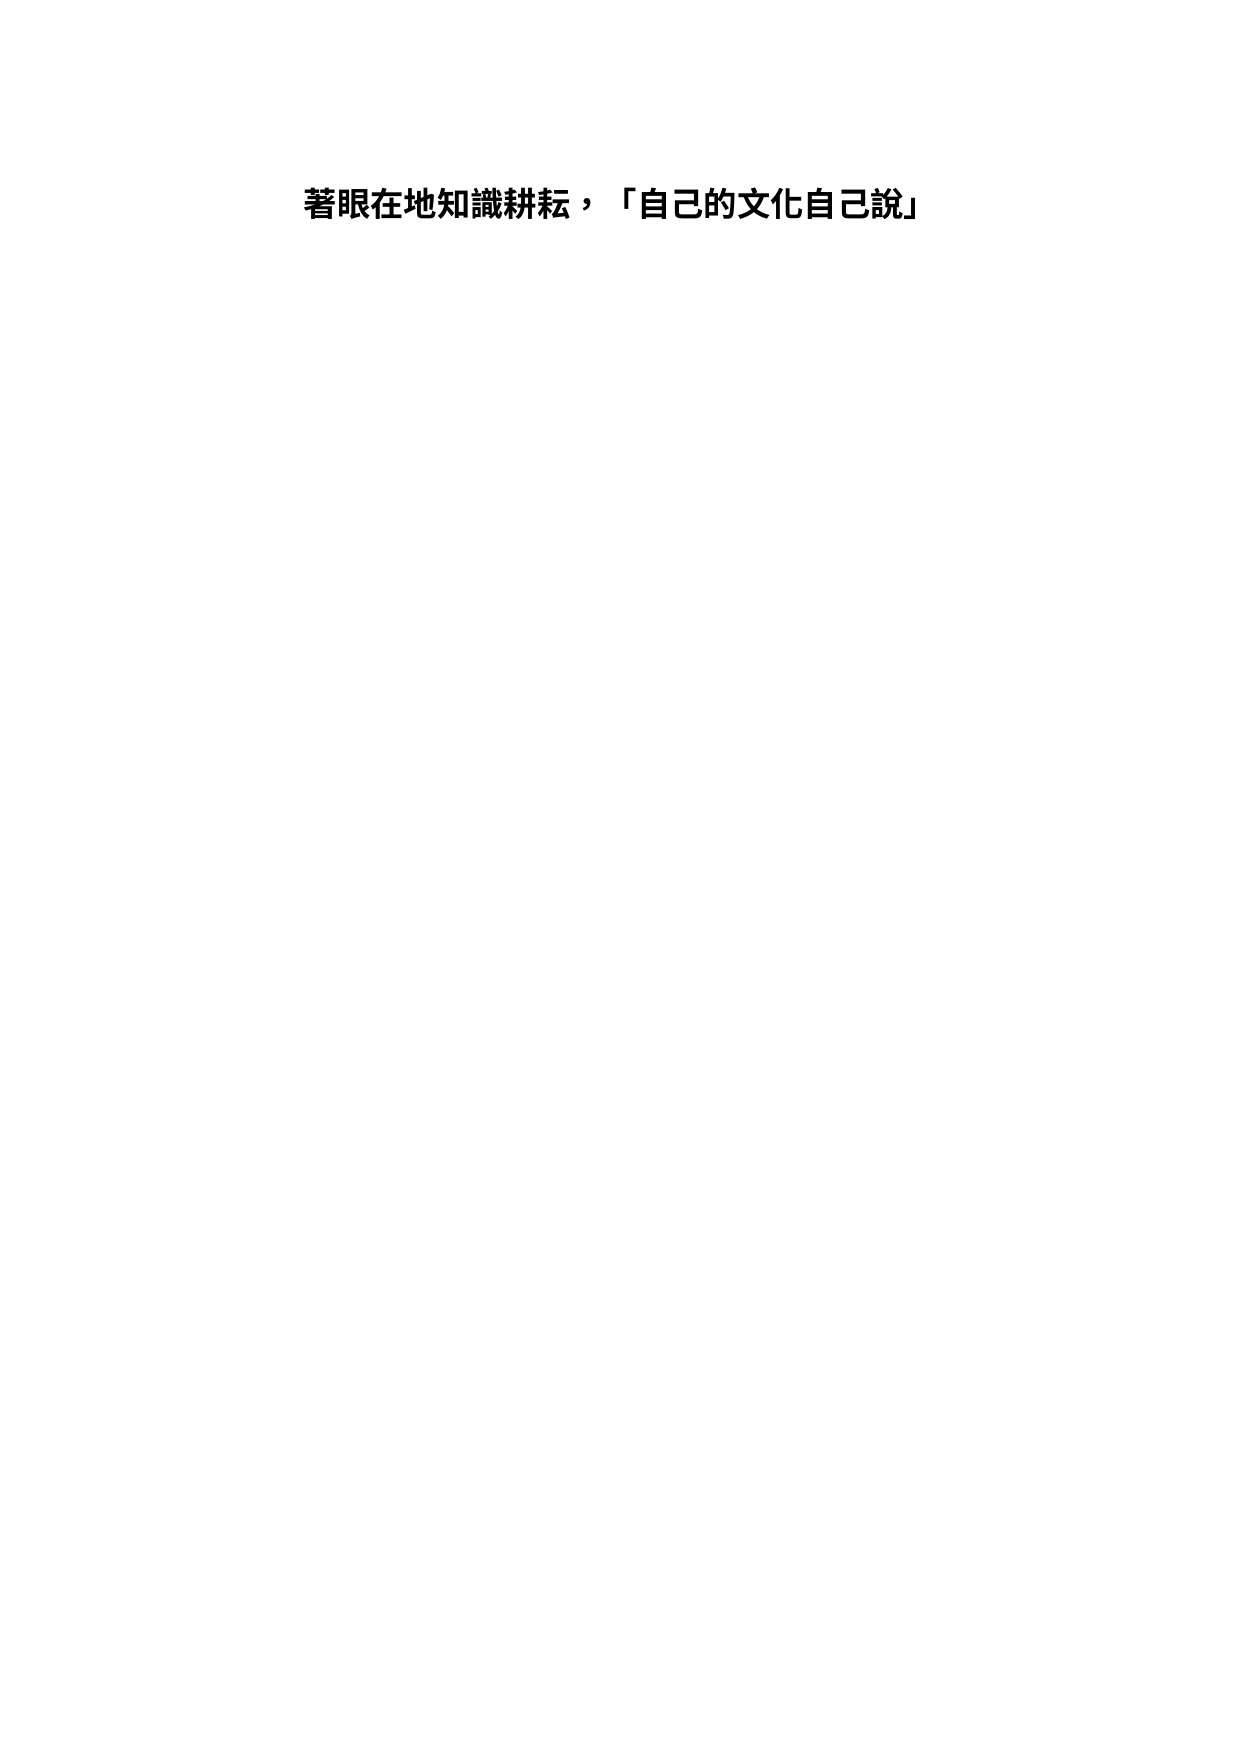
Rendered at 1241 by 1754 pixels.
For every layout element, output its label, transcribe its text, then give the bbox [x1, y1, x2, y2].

text 著眼在地知識耕耘，「自己的文化自己說」 [187, 164, 1053, 239]
